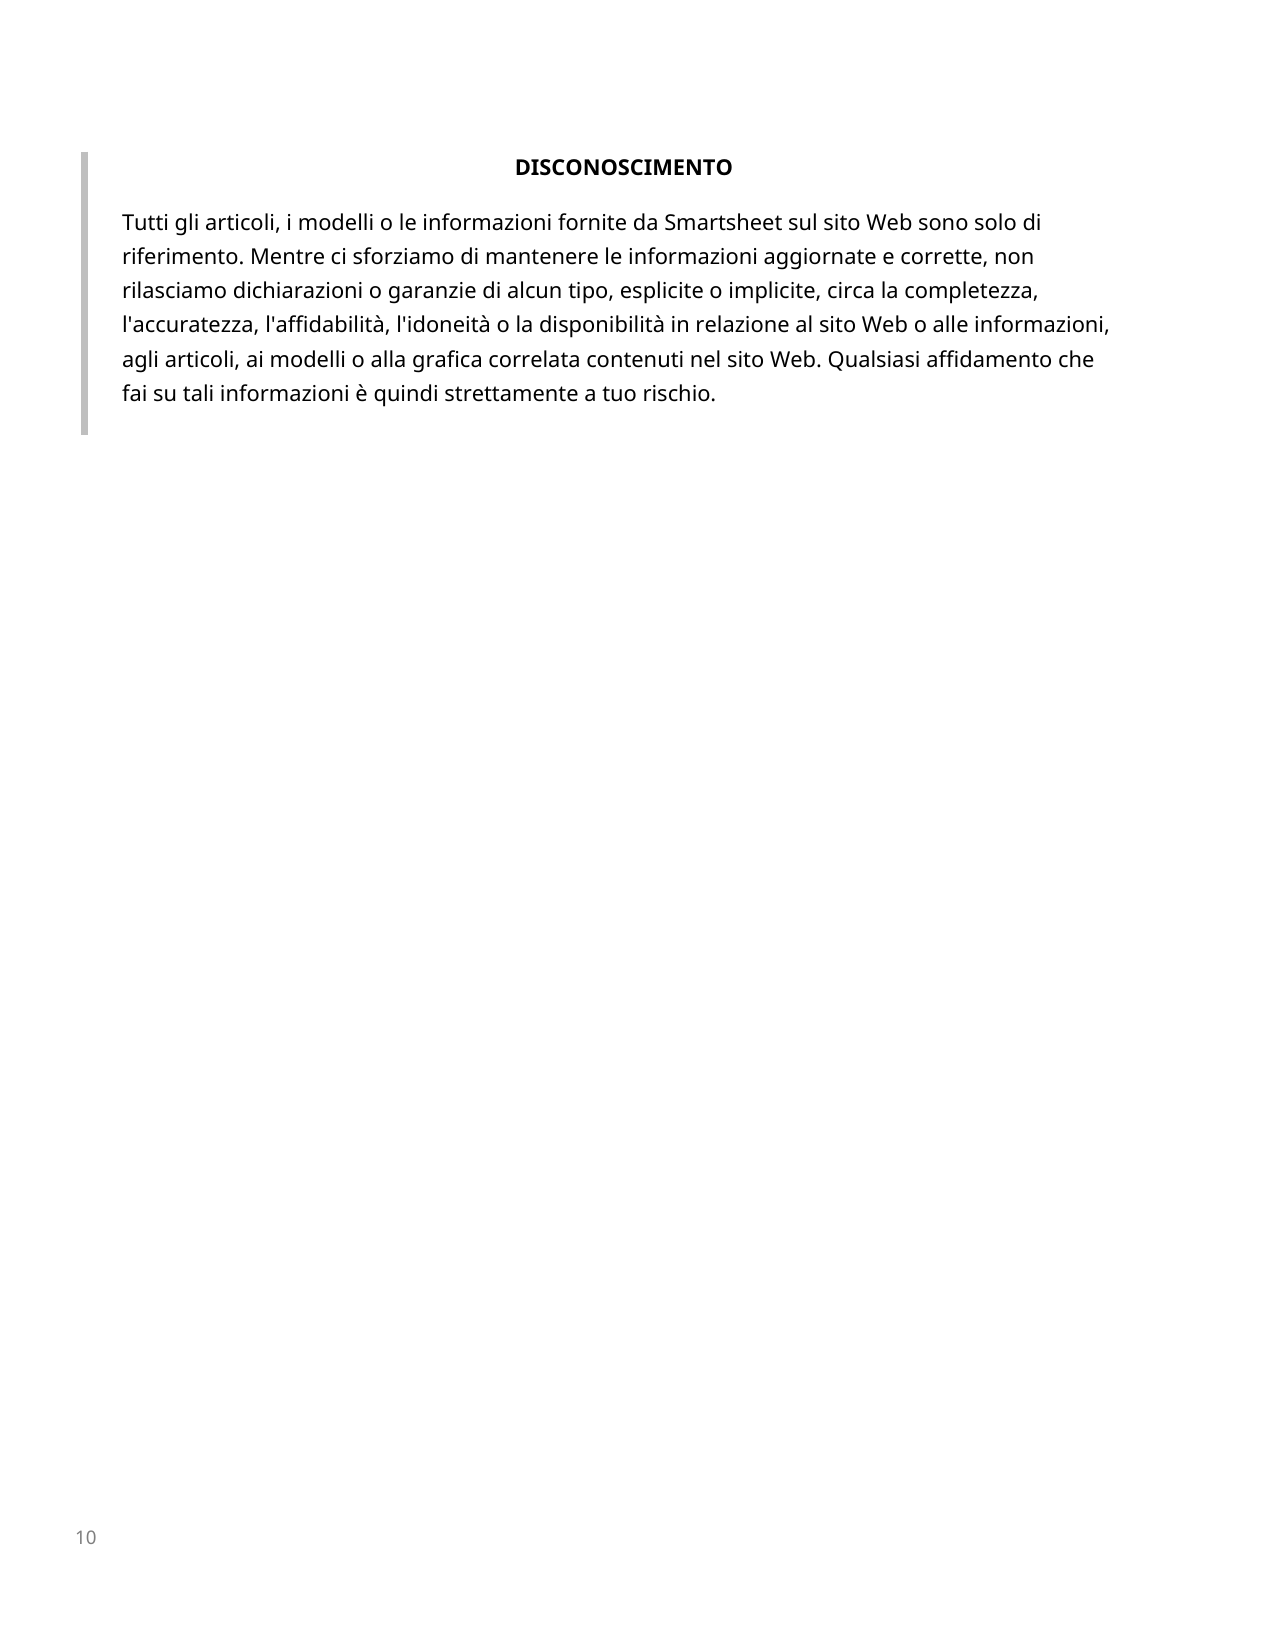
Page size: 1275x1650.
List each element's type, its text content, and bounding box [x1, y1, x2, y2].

table_header DISCONOSCIMENTO Tutti gli articoli, i modelli o le informazioni fornite da Smartsheet sul sito Web sono solo di riferimento. Mentre ci sforziamo di mantenere le informazioni aggiornate e corrette, non rilasciamo dichiarazioni o garanzie di alcun tipo, esplicite o implicite, circa la completezza, l'accuratezza, l'affidabilità, l'idoneità o la disponibilità in relazione al sito Web o alle informazioni, agli articoli, ai modelli o alla grafica correlata contenuti nel sito Web. Qualsiasi affidamento che fai su tali informazioni è quindi strettamente a tuo rischio. [88, 152, 1137, 435]
